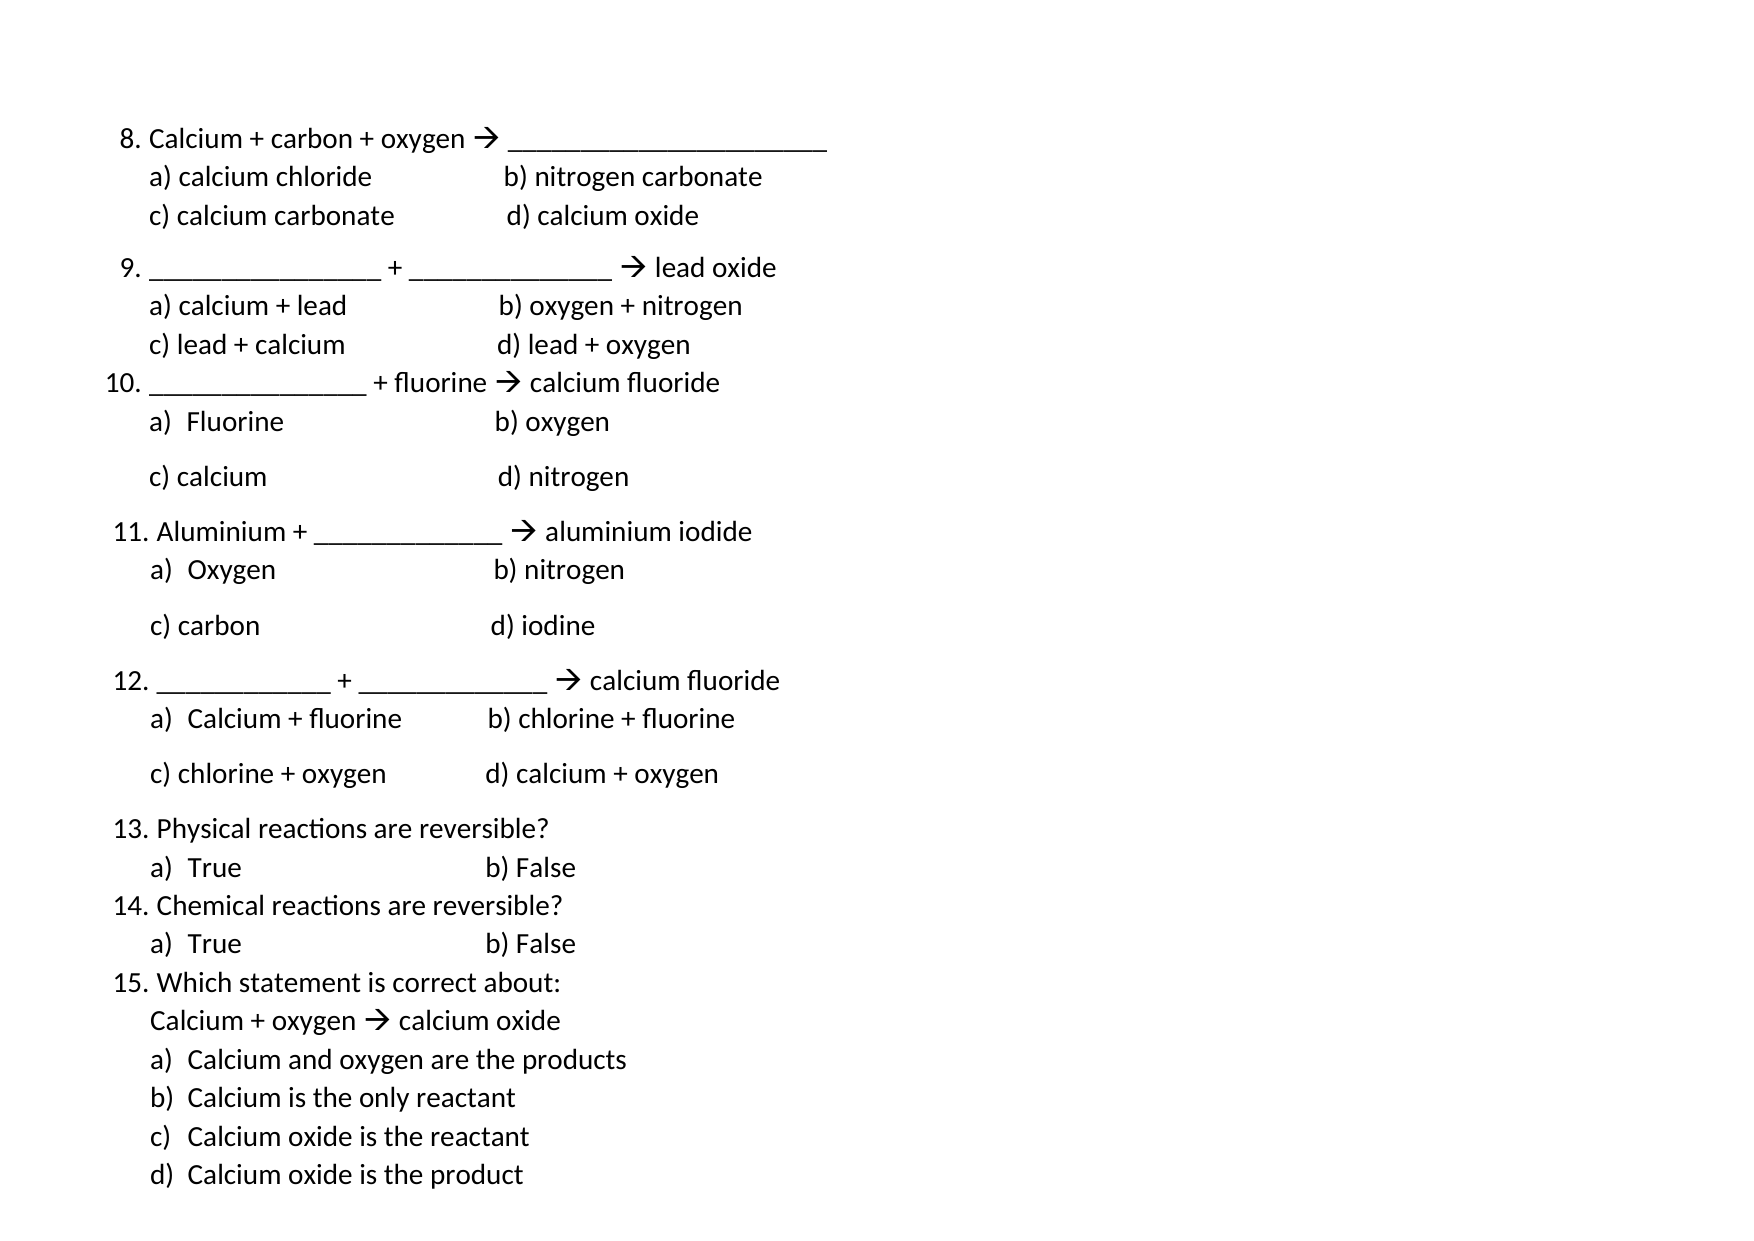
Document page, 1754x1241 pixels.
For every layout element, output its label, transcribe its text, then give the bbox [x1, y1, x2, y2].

list ____________ + _____________ calcium fluoride [112, 662, 840, 697]
list Calcium + carbon + oxygen ______________________ [119, 120, 840, 156]
list a) calcium + lead b) oxygen + nitrogen c) lead + calcium d) lead + oxygen [149, 287, 840, 362]
list ________________ + ______________ lead oxide [119, 249, 840, 285]
list Calcium is the only reactant [150, 1079, 840, 1115]
list Calcium oxide is the reactant [150, 1118, 840, 1153]
text c) carbon d) iodine [150, 607, 840, 642]
list a) calcium chloride b) nitrogen carbonate c) calcium carbonate d) calcium oxide [149, 158, 840, 233]
text c) calcium d) nitrogen [149, 458, 840, 493]
text c) chlorine + oxygen d) calcium + oxygen [150, 755, 840, 791]
list Physical reactions are reversible? [112, 810, 840, 846]
list Calcium and oxygen are the products [150, 1041, 840, 1077]
list Calcium + fluorine b) chlorine + fluorine [150, 700, 840, 736]
list Calcium oxide is the product [150, 1156, 840, 1192]
list Which statement is correct about: Calcium + oxygen calcium oxide [112, 964, 840, 1038]
list _______________ + fluorine calcium fluoride [104, 364, 840, 400]
list True b) False [150, 926, 840, 961]
list True b) False [150, 849, 840, 884]
list Fluorine b) oxygen [149, 403, 840, 438]
list Chemical reactions are reversible? [112, 887, 840, 923]
list Oxygen b) nitrogen [150, 551, 840, 587]
list Aluminium + _____________ aluminium iodide [112, 513, 840, 549]
